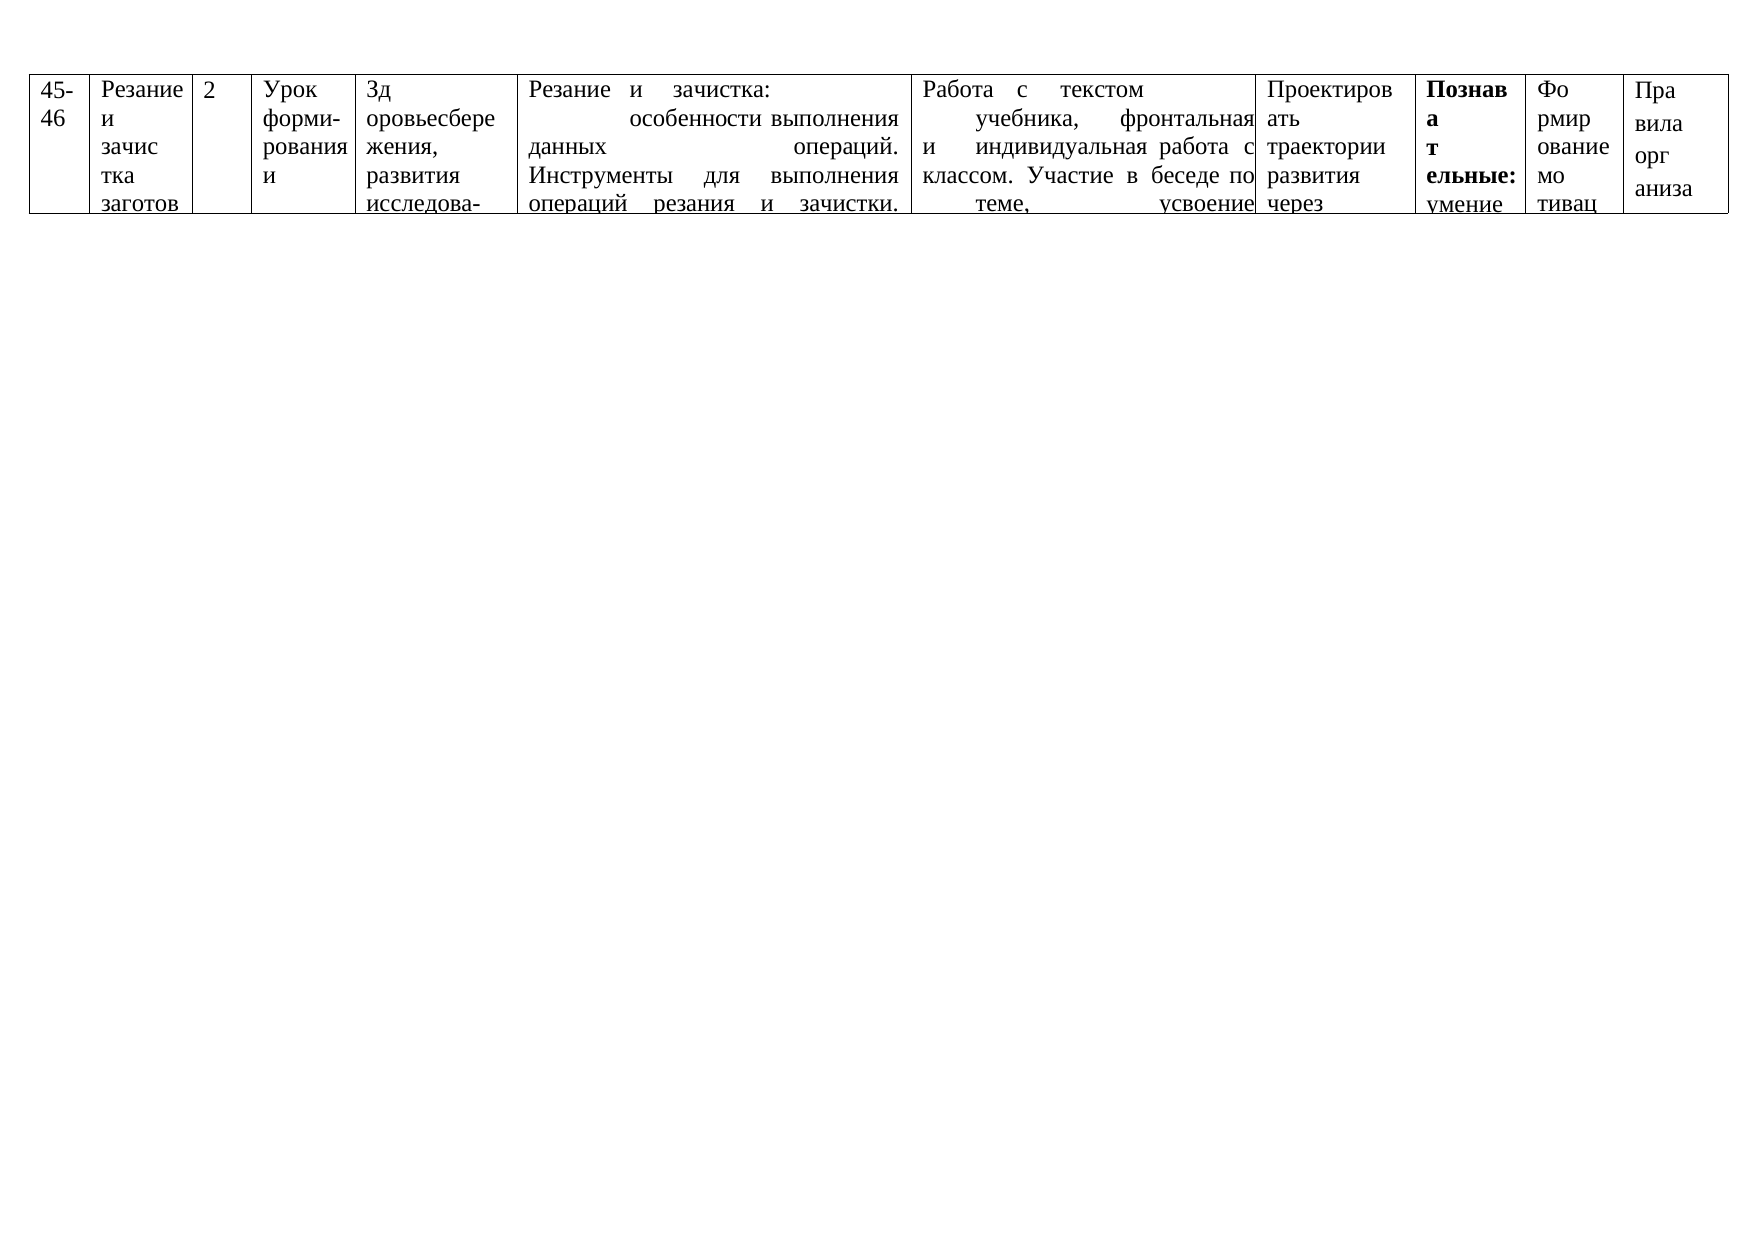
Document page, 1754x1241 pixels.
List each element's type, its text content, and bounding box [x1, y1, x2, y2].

table_cell Познава тельные: умение вести исследов [1416, 75, 1525, 212]
table_cell 2 [193, 75, 251, 212]
table_cell Правила организа ции рабочего места. [1624, 75, 1728, 212]
table_cell Урок форми-рования и при-менения [252, 75, 355, 212]
table_cell 45-46 [30, 75, 89, 212]
table_cell Здоровьесбере жения, развития исследова-тельских [356, 75, 517, 212]
table_cell Проектировать траектории развития через включение в новые виды [1256, 75, 1415, 212]
table_cell Резание и зачистка: особенности выполнения данных операций. Инструменты для выполнения операций резания и зачистки. Технологии резания и зачистки заготовок из металла, проволоки [518, 75, 911, 212]
table_cell Работа с текстом учебника, фронтальная и индивидуальная работа с классом. Участие в беседе по теме, усвоение основных операций и понятий по теме. [912, 75, 1255, 212]
table_cell Резание и зачистка заготово к из [90, 75, 192, 212]
table_cell Формир ование мотивац ии и самомот [1526, 75, 1623, 212]
